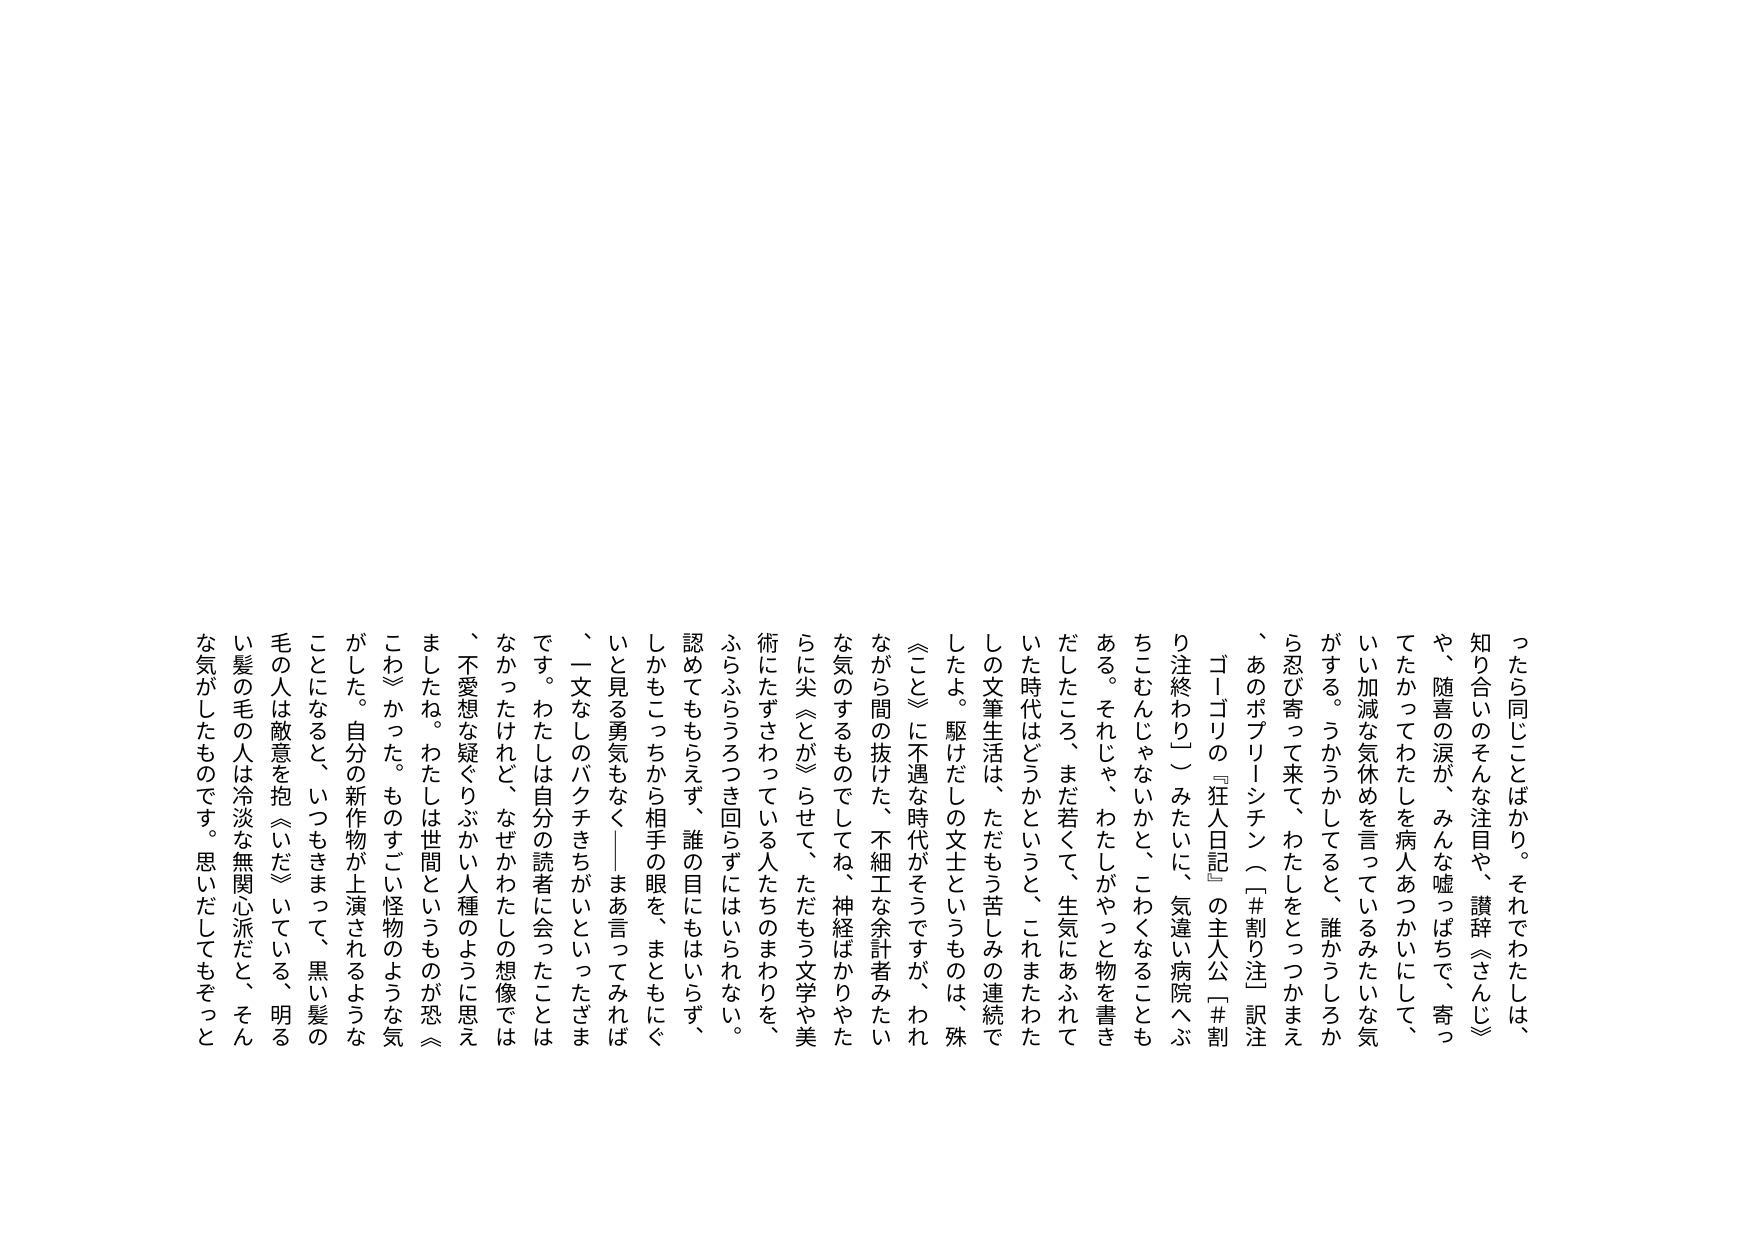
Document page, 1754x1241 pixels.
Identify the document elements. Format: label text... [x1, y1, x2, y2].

text トリゴーリン べつにいいとこもありませんねえ。（時計 を出して見る）わたしは、これから行って 書かなければならん。ま赦《ゆる》してく ださい、暇がないんです。……（笑う）あ なたはね、世間で言う「人の痛い肉刺《ま め》」を、ぐいと踏んづけなすった。そこ でわたしは、このとおり興奮して、いささ か向っ腹を立てているんです。だがまあ、 しばらくお話しましょうか。そのわたしの 、すばらしい、明るい生活のことをね。… …さてと、何から始めたものか？ （やや 考えて）強迫観念というものがありますね 。人がたとえば月なら月のことを、夜も昼 ものべつ考えていると、それになるのだが 、わたしにもそんな月があるんです。夜も 昼も、一つの考えが、しつこく私にとっつ いて離れない。それは、書かなくちゃなら ん、書かなくちゃ、書かなくちゃ……とい うやつです。やっと小説を一つ書きあげた かと思うと、なぜか知らんがすぐもう次の に掛からなければならん、それから三つ目 、三つ目のお次は四つ目……といった具合 。まるで駅逓《えきてい》馬車みたいに、 のべつ書きどおしで、ほかに打つ手がない 。そのどこがすばらしいか、明るいか、ひ とつ伺いたいものだ。いやはや、野蛮きわ まる生活ですよ！ 今こうしてあなたとお 喋《しゃべ》りをして、興奮している。と ころがその一方、書きかけの小説が向うで 待っていることを、一瞬たりとも忘れずに いるんです。ほらあすこに、グランド・ピ アノみたいな恰好《かっこう》の雲が見え る。すると、こいつは一つ小説のどこかで 使ってやらなくちゃ、と考える。グランド ・ピアノのような雲がうかんでいた、とね 。ヘリオトロープの匂《にお》いがする。 また大急ぎで頭《ここ》へ書きこむ。甘っ たるい匂《にお》い、後家さんの色、こい つは夏の夕方の描写に使おう、とね。こう して話をしていても、自分やあなたの一言 一句を片っぱしから捕《つか》まえて、い そいで自分の手文庫のなかへほうりこむ。 こりゃ使えるかも知れんぞ！ というわけ 。一仕事すますと、芝居なり釣りなりに逃 げだす。そこでほっと一息ついて、忘我の 境にひたれるかと思うと、どっこい、そう は行かない。頭のなかには、すでに新しい 題材という重たい鉄のタマがころげ回って 、早く机へもどれと呼んでいる。そこでま たぞろ、大急ぎで書きまくることになる。 いつも、しょっちゅうこんなふうで、われ とわが身に責め立てられて、心のやすまる ひまもない。自分の命を、ぼりぼり食って いるような気持です。何者か漠然《ばくぜ ん》とした相手に蜜《みつ》を与えようと して、僕は自分の選《え》り抜きの花から 花粉をかき集めたり、かんじんの花を引き むしったり、その根を踏み荒したりしてい るみたいなものです。それで正気と言える だろうか？ 身近な連中や知り合いが、果 してわたしをまともに扱ってくれてるだろ うか？ 「いま何を書いておいでです？ こんどはどんなものです？」聞くことと言 ったら同じことばかり。それでわたしは、 知り合いのそんな注目や、讃辞《さんじ》 や、随喜の涙が、みんな嘘っぱちで、寄っ てたかってわたしを病人あつかいにして、 いい加減な気休めを言っているみたいな気 がする。うかうかしてると、誰かうしろか ら忍び寄って来て、わたしをとっつかまえ 、あのポプリーシチン（［＃割り注］訳注 ゴーゴリの『狂人日記』の主人公［＃割 り注終わり］）みたいに、気違い病院へぶ ちこむんじゃないかと、こわくなることも ある。それじゃ、わたしがやっと物を書き だしたころ、まだ若くて、生気にあふれて いた時代はどうかというと、これまたわた しの文筆生活は、ただもう苦しみの連続で したよ。駆けだしの文士というものは、殊 《こと》に不遇な時代がそうですが、われ ながら間の抜けた、不細工な余計者みたい な気のするものでしてね、神経ばかりやた らに尖《とが》らせて、ただもう文学や美 術にたずさわっている人たちのまわりを、 ふらふらうろつき回らずにはいられない。 認めてももらえず、誰の目にもはいらず、 しかもこっちから相手の眼を、まともにぐ いと見る勇気もなく——まあ言ってみれば 、一文なしのバクチきちがいといったざま です。わたしは自分の読者に会ったことは なかったけれど、なぜかわたしの想像では 、不愛想な疑ぐりぶかい人種のように思え ましたね。わたしは世間というものが恐《 こわ》かった。ものすごい怪物のような気 がした。自分の新作物が上演されるような ことになると、いつもきまって、黒い髪の 毛の人は敵意を抱《いだ》いている、明る い髪の毛の人は冷淡な無関心派だと、そん な気がしたものです。思いだしてもぞっと する！ じつになんとも言えない苦しみで した！ [187, 413, 1537, 1063]
